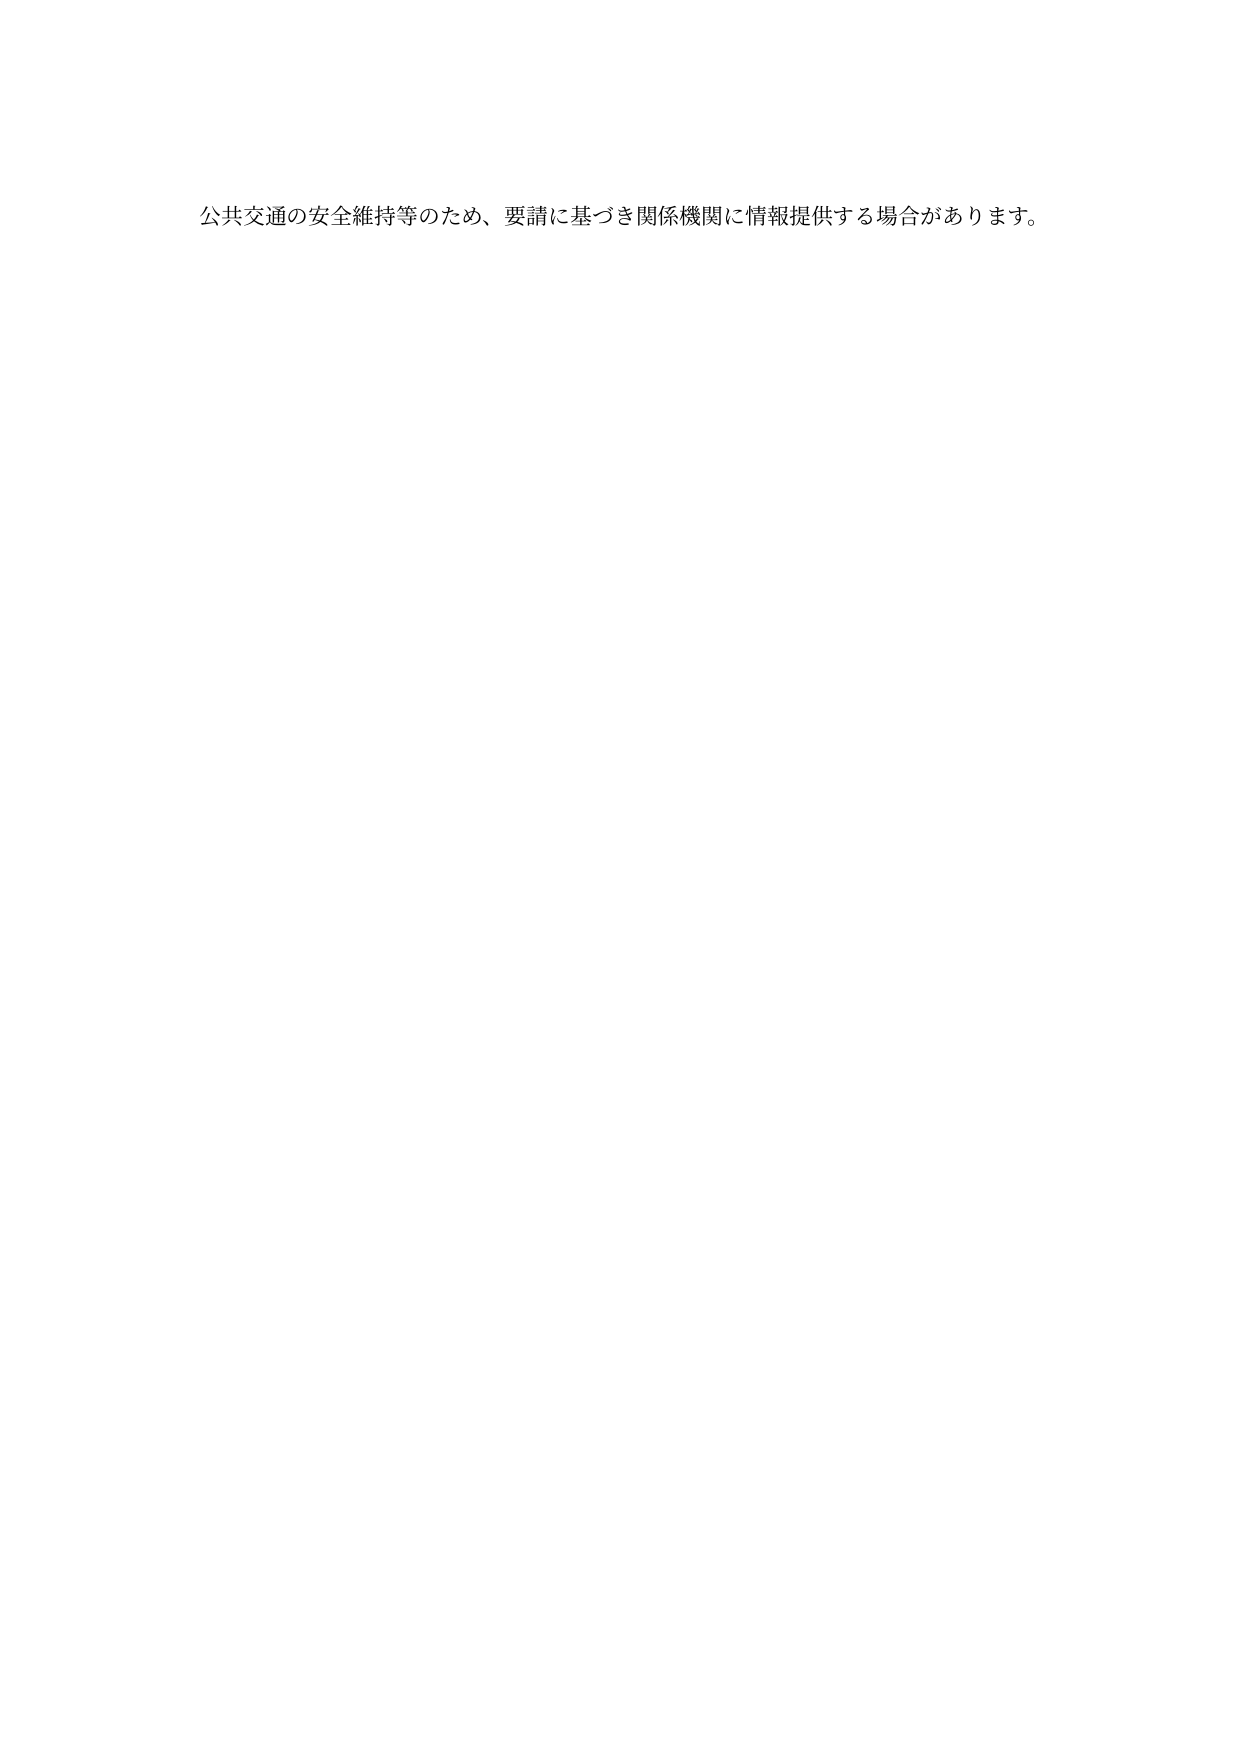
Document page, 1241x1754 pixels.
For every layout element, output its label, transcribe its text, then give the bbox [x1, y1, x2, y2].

text 公共交通の安全維持等のため、要請に基づき関係機関に情報提供する場合があります。 [177, 196, 1063, 234]
